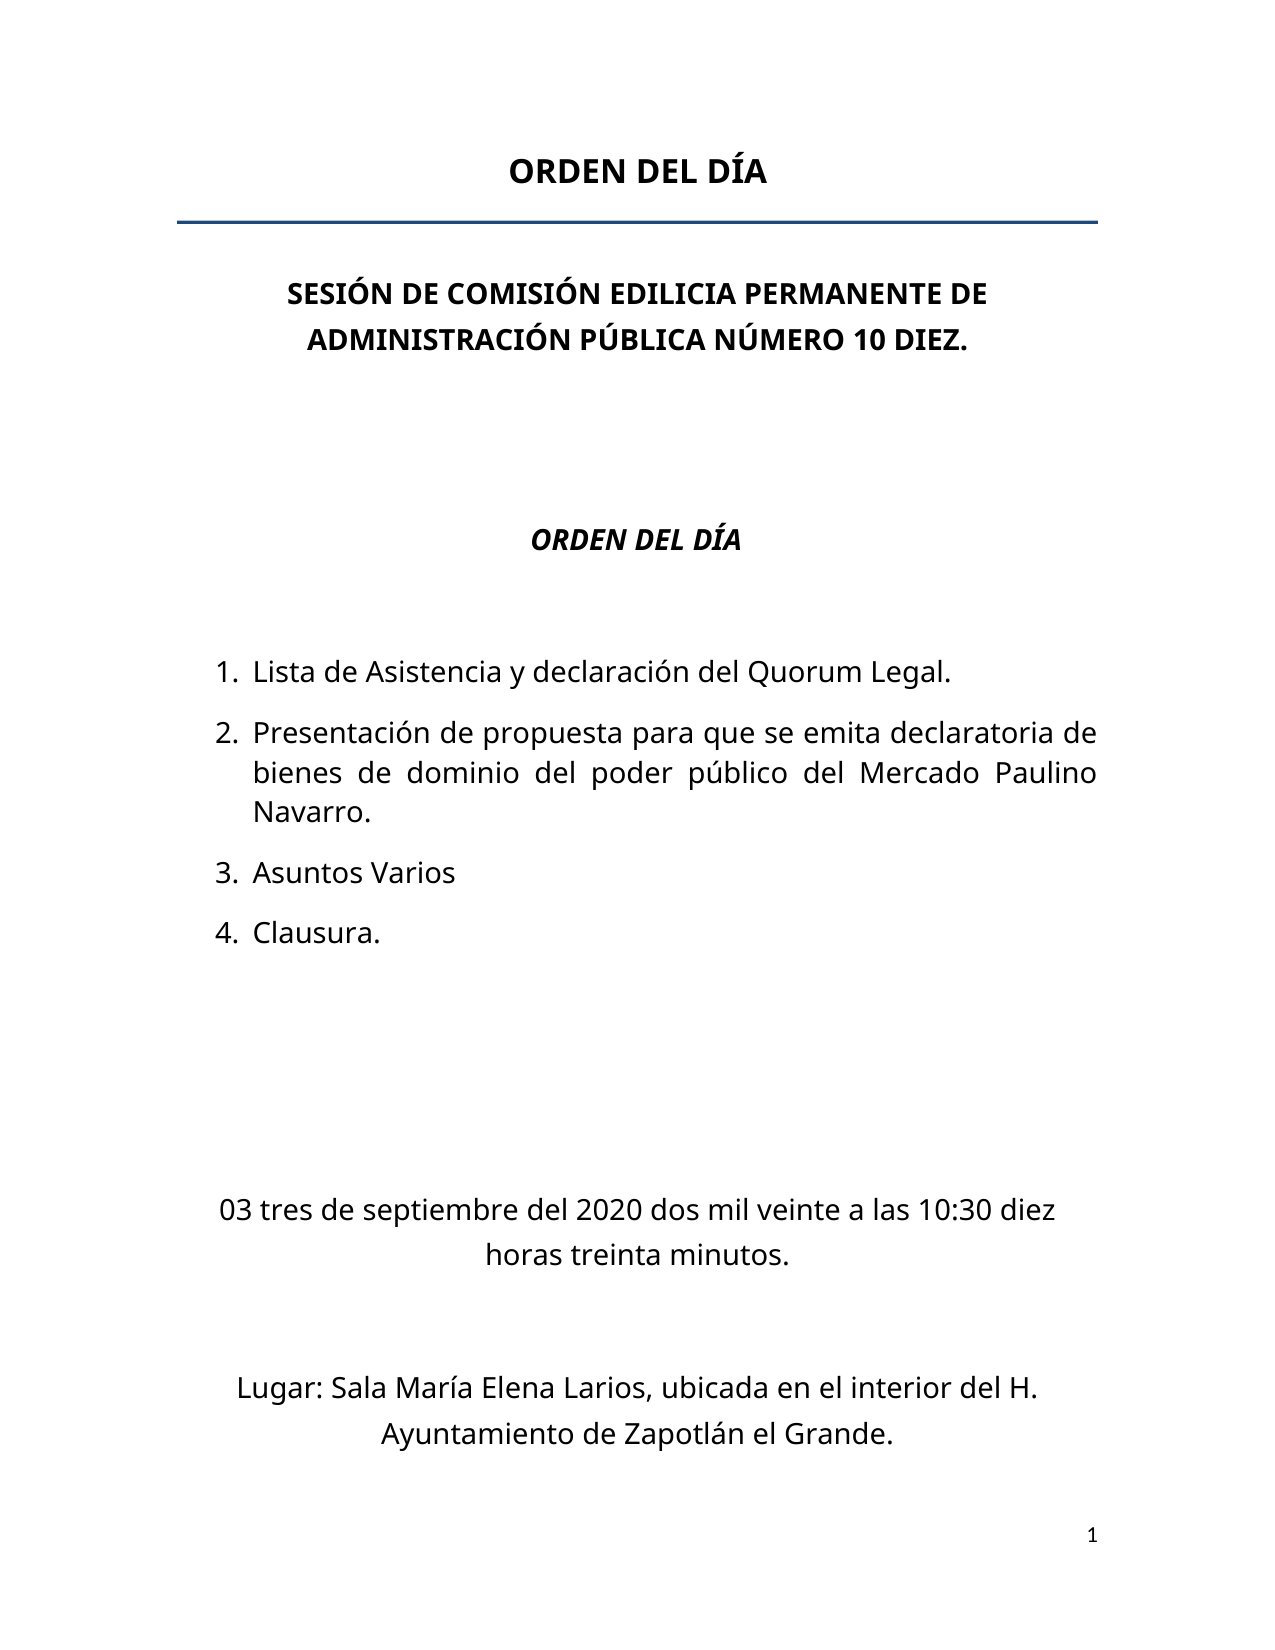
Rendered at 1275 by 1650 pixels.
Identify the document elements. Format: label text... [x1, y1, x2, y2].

list Asuntos Varios [215, 852, 1098, 892]
text Lugar: Sala María Elena Larios, ubicada en el interior del H. Ayuntamiento de Zapotlán el Grande. [177, 1367, 1098, 1453]
list Lista de Asistencia y declaración del Quorum Legal. [215, 652, 1098, 691]
text 03 tres de septiembre del 2020 dos mil veinte a las 10:30 diez horas treinta minutos. [177, 1189, 1098, 1274]
text ORDEN DEL DÍA [177, 519, 1098, 558]
text ORDEN DEL DÍA [177, 148, 1098, 193]
list Presentación de propuesta para que se emita declaratoria de bienes de dominio del poder público del Mercado Paulino Navarro. [215, 712, 1098, 831]
list Clausura. [215, 913, 1098, 952]
text SESIÓN DE COMISIÓN EDILICIA PERMANENTE DE ADMINISTRACIÓN PÚBLICA NÚMERO 10 DIEZ. [177, 274, 1098, 359]
